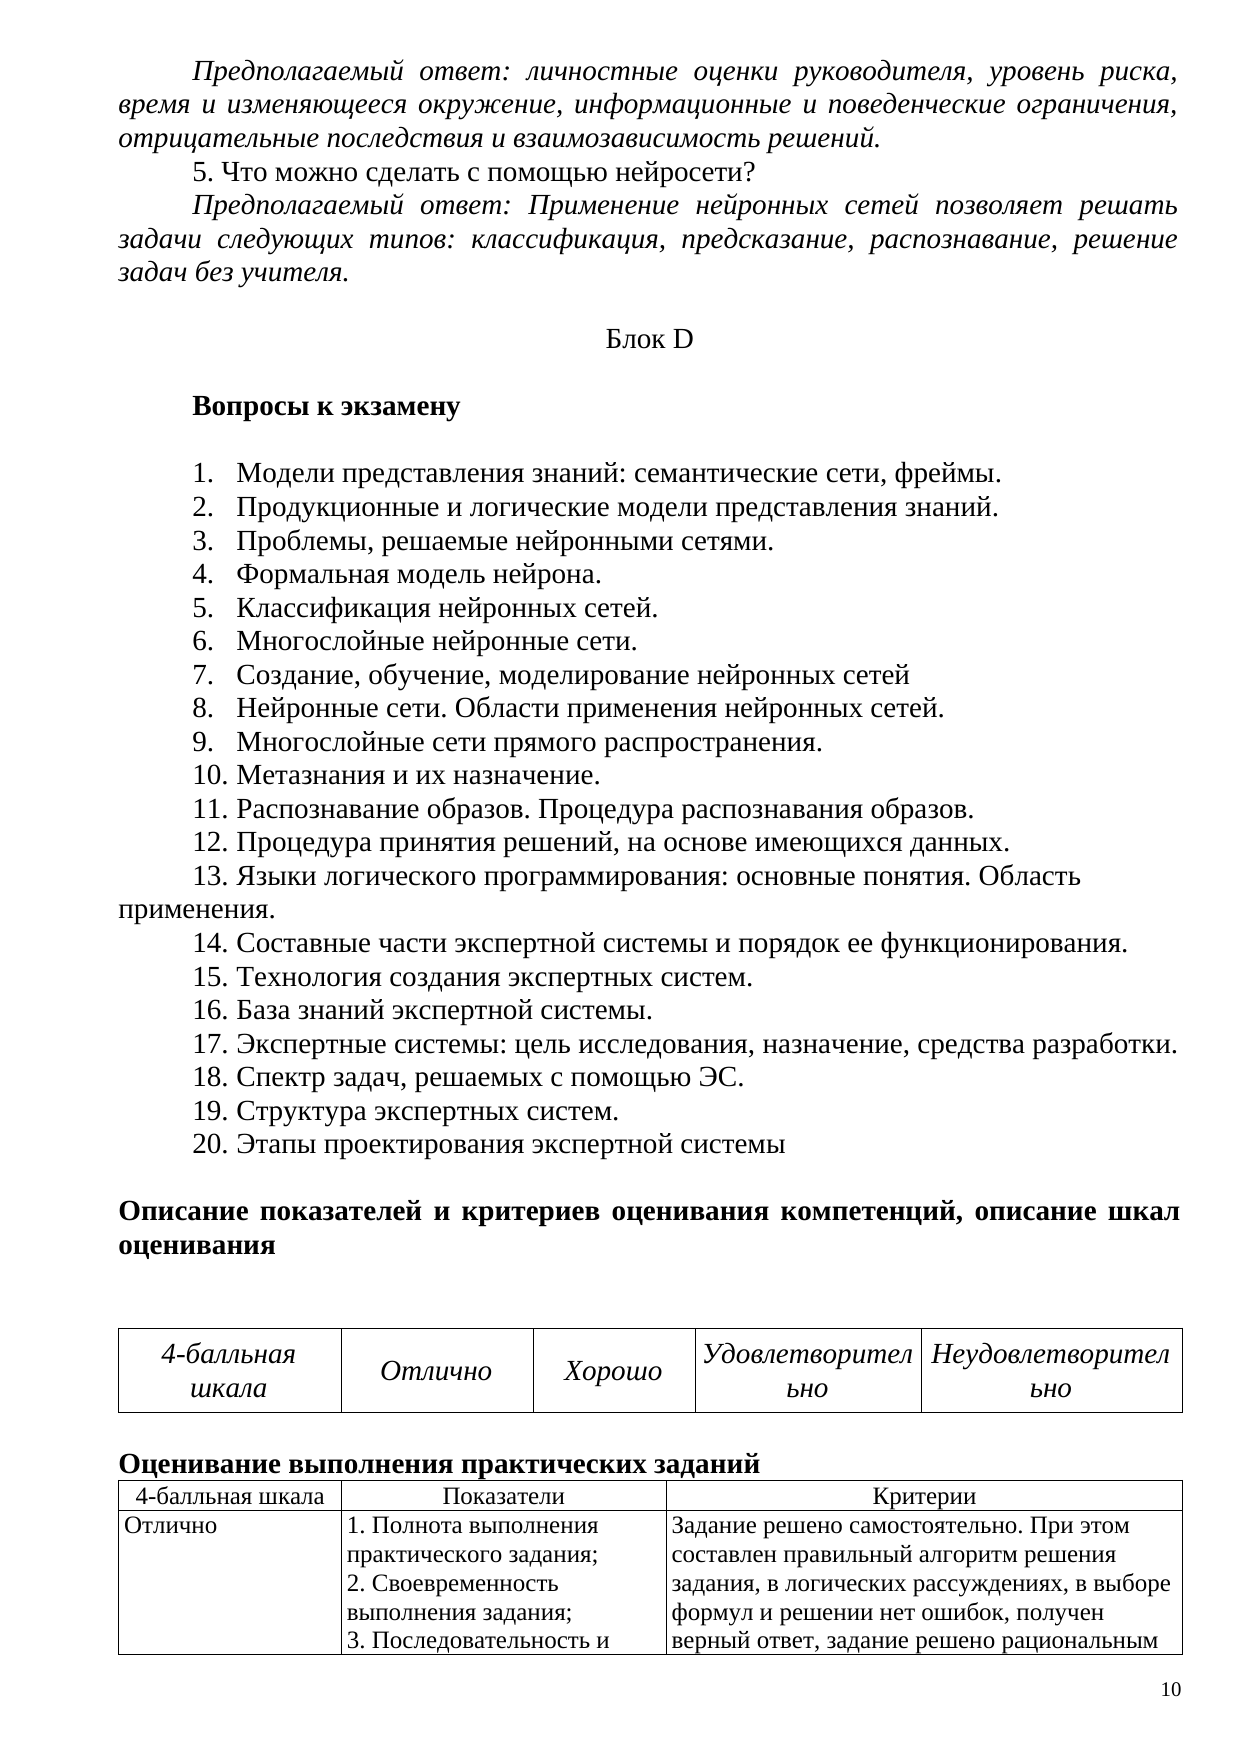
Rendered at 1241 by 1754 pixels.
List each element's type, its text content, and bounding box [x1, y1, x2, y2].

list Этапы проектирования экспертной системы [118, 1126, 1181, 1160]
table_header Хорошо [534, 1329, 695, 1412]
table_header Критерии [667, 1481, 1182, 1509]
list Модели представления знаний: семантические сети, фреймы. [118, 456, 1181, 489]
list Формальная модель нейрона. [118, 556, 1181, 590]
list Метазнания и их назначение. [118, 757, 1181, 791]
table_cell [342, 1511, 666, 1654]
table_header 4-балльная шкала [119, 1481, 341, 1509]
table_cell Отлично [119, 1511, 341, 1654]
text Предполагаемый ответ: личностные оценки руководителя, уровень риска, время и изменяющееся окружение, информационные и поведенческие ограничения, отрицательные последствия и взаимозависимость решений. [118, 53, 1181, 154]
table_header Удовлетворительно [696, 1329, 921, 1412]
text Описание показателей и критериев оценивания компетенций, описание шкал оценивания [118, 1193, 1181, 1261]
list База знаний экспертной системы. [118, 992, 1181, 1026]
text Оценивание выполнения практических заданий [118, 1446, 1181, 1480]
list Многослойные нейронные сети. [118, 623, 1181, 657]
list Процедура принятия решений, на основе имеющихся данных. [118, 824, 1181, 858]
list Спектр задач, решаемых с помощью ЭС. [118, 1059, 1181, 1093]
list Языки логического программирования: основные понятия. Область применения. [118, 858, 1181, 925]
text Вопросы к экзамену [118, 388, 1181, 422]
table_header Показатели [342, 1481, 666, 1509]
text Блок D [118, 321, 1181, 355]
list Создание, обучение, моделирование нейронных сетей [118, 657, 1181, 690]
list Многослойные сети прямого распространения. [118, 724, 1181, 757]
table_header Неудовлетворительно [922, 1329, 1182, 1412]
list Структура экспертных систем. [118, 1093, 1181, 1126]
list Составные части экспертной системы и порядок ее функционирования. [118, 925, 1181, 959]
list Нейронные сети. Области применения нейронных сетей. [118, 690, 1181, 724]
list Технология создания экспертных систем. [118, 959, 1181, 992]
list Проблемы, решаемые нейронными сетями. [118, 523, 1181, 556]
list Экспертные системы: цель исследования, назначение, средства разработки. [118, 1026, 1181, 1059]
text Предполагаемый ответ: Применение нейронных сетей позволяет решать задачи следующих типов: классификация, предсказание, распознавание, решение задач без учителя. [118, 187, 1181, 288]
list Классификация нейронных сетей. [118, 590, 1181, 623]
text 5. Что можно сделать с помощью нейросети? [118, 154, 1181, 187]
table_header Отлично [342, 1329, 533, 1412]
list Распознавание образов. Процедура распознавания образов. [118, 791, 1181, 824]
list Продукционные и логические модели представления знаний. [118, 489, 1181, 523]
table_header 4-балльная шкала [119, 1329, 341, 1412]
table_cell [667, 1511, 1182, 1654]
